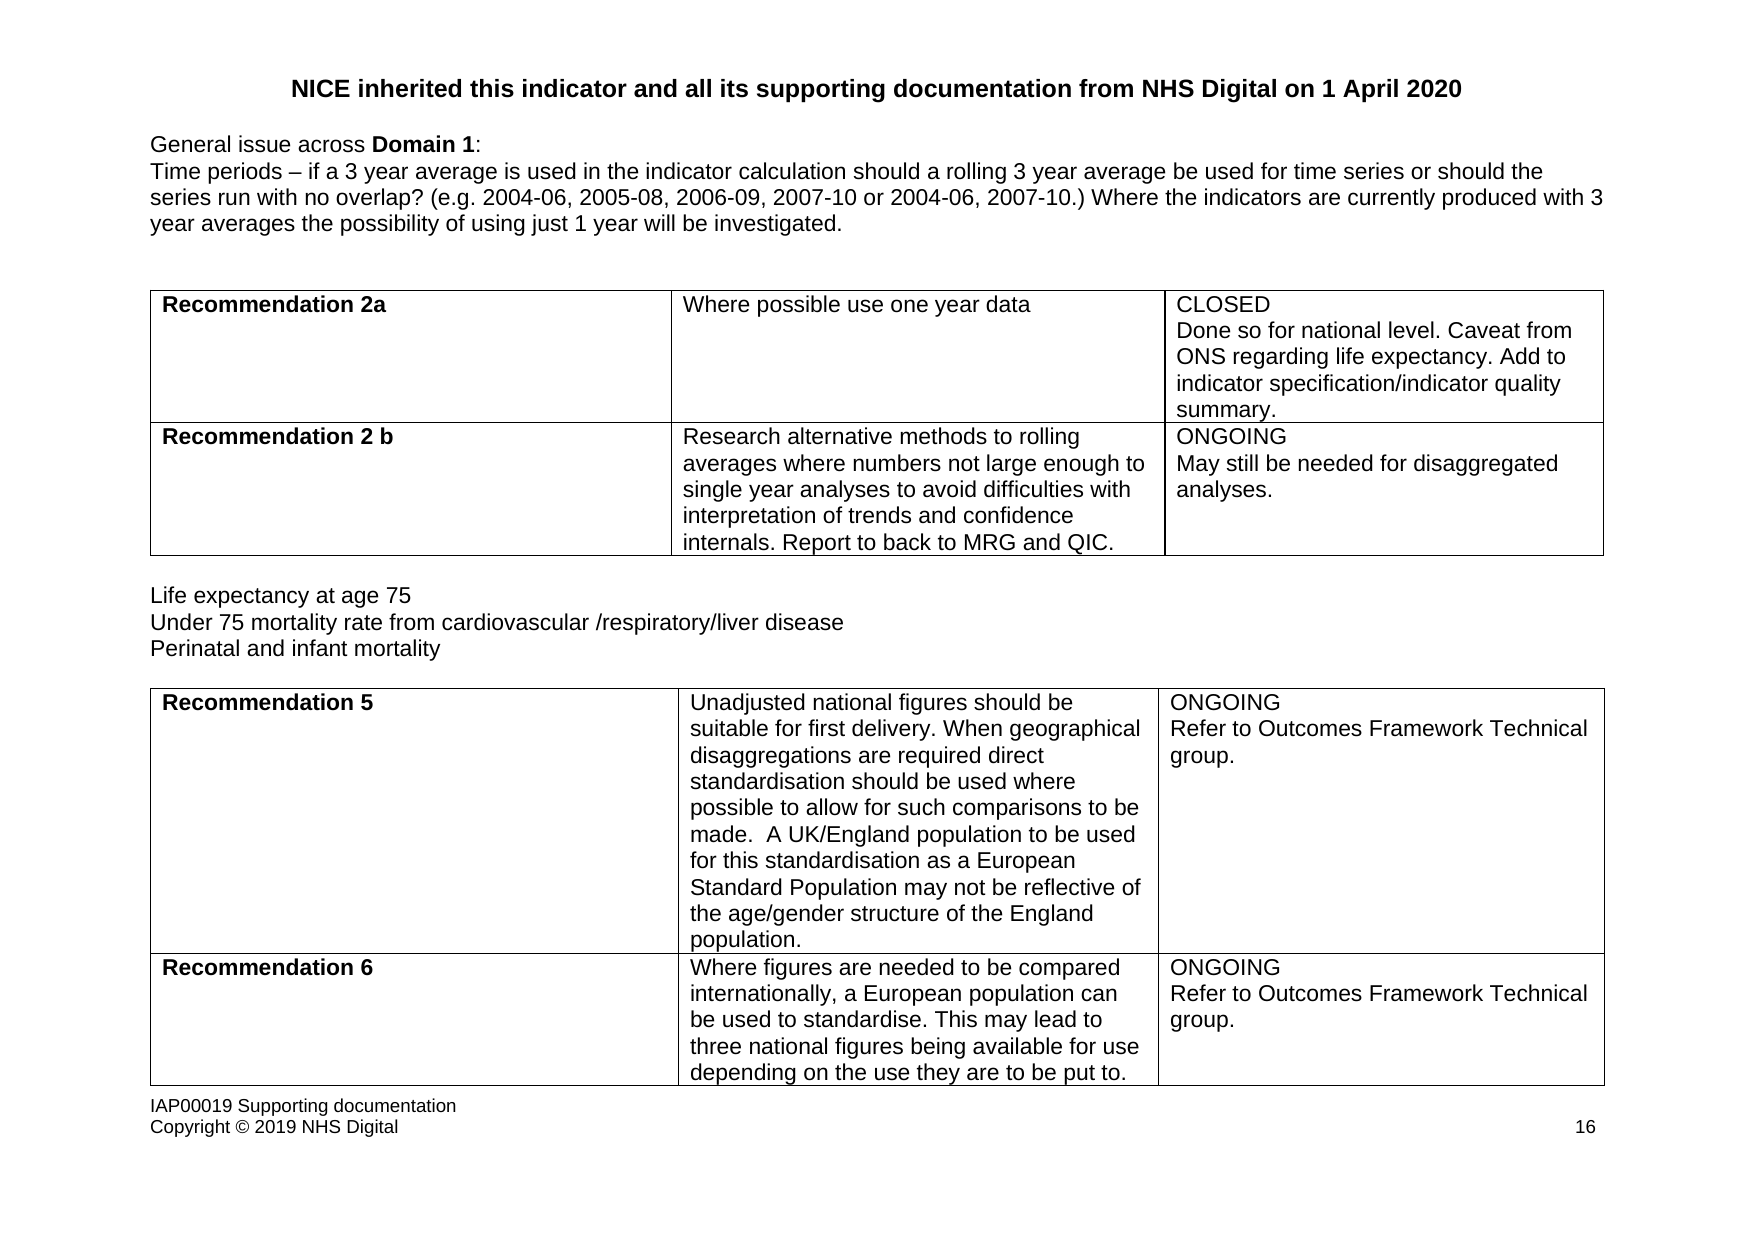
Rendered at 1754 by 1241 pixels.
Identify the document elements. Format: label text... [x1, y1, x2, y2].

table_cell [679, 954, 1158, 1085]
table_header ONGOING Refer to Outcomes Framework Technical group. [1159, 689, 1604, 952]
table_header Recommendation 5 [151, 689, 678, 952]
text Under 75 mortality rate from cardiovascular /respiratory/liver disease [150, 609, 1604, 635]
text Time periods – if a 3 year average is used in the indicator calculation should a rolling 3 year average be used for time series or should the series run with no overlap? (e.g. 2004-06, 2005-08, 2006-09, 2007-10 or 2004-06, 2007-10.) Where the indicators are currently produced with 3 year averages the possibility of using just 1 year will be investigated. [150, 158, 1604, 237]
table_header Where possible use one year data [672, 291, 1164, 422]
table_header Recommendation 2a [151, 291, 671, 422]
table_cell ONGOING May still be needed for disaggregated analyses. [1166, 423, 1603, 555]
table_cell Research alternative methods to rolling averages where numbers not large enough to single year analyses to avoid difficulties with interpretation of trends and confidence internals. Report to back to MRG and QIC. [672, 423, 1164, 555]
text General issue across Domain 1: [150, 131, 1604, 158]
table_header Unadjusted national figures should be suitable for first delivery. When geographical disaggregations are required direct standardisation should be used where possible to allow for such comparisons to be made. A UK/England population to be used for this standardisation as a European Standard Population may not be reflective of the age/gender structure of the population. [679, 689, 1158, 952]
table_cell Recommendation 6 [151, 954, 678, 1085]
table_cell Recommendation 2 b [151, 423, 671, 555]
text Life expectancy at age 75 [150, 582, 1604, 609]
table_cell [1159, 954, 1604, 1085]
table_header CLOSED Done so for national level. Caveat from ONS regarding life expectancy. Add to indicator specification/indicator quality summary. [1166, 291, 1603, 422]
text Perinatal and infant mortality [150, 635, 1604, 662]
